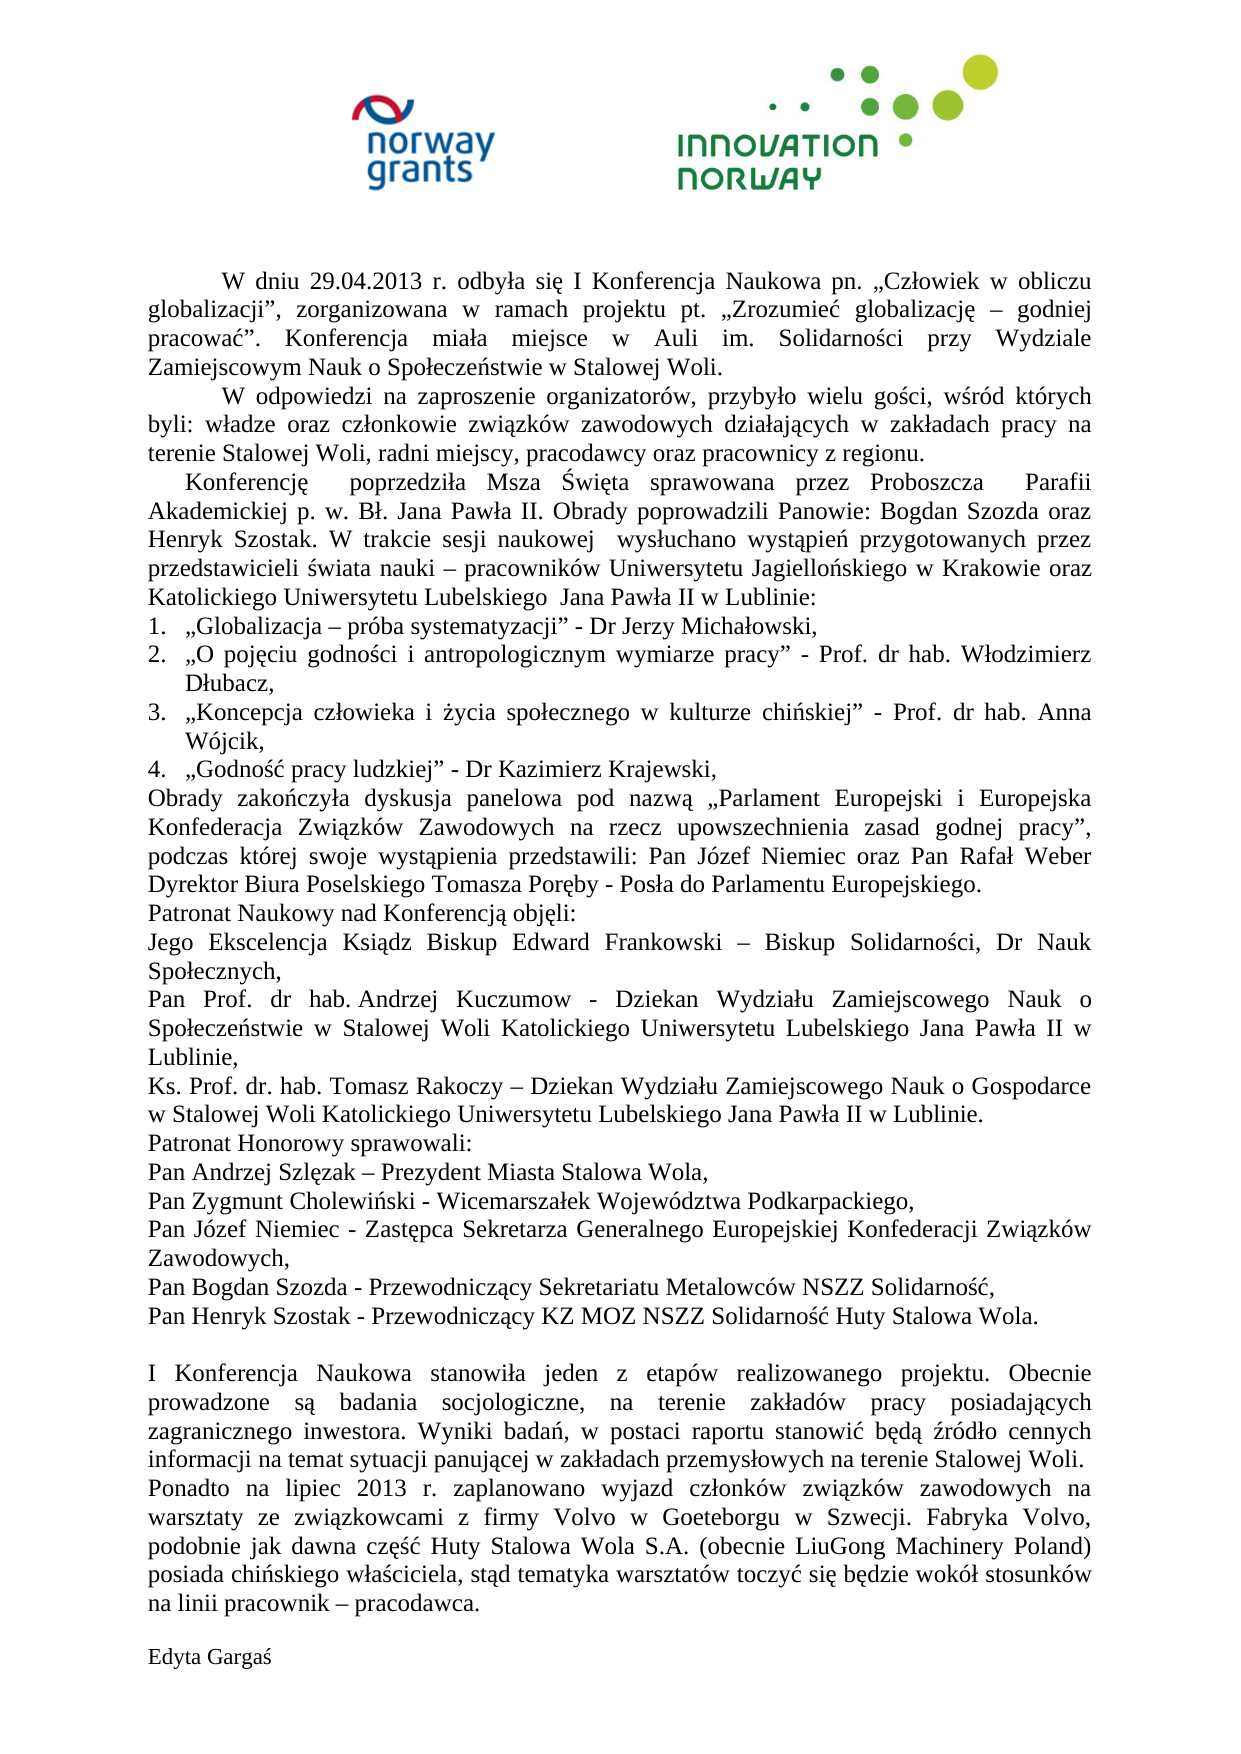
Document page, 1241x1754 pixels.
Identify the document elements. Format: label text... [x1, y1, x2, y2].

list „Godność pracy ludzkiej” - Dr Kazimierz Krajewski, [148, 754, 1093, 783]
text Patronat Naukowy nad Konferencją objęli: [148, 898, 1093, 927]
text Pan Henryk Szostak - Przewodniczący KZ MOZ NSZZ Solidarność Huty Stalowa Wola. [148, 1301, 1093, 1329]
text Edyta Gargaś [148, 1643, 1093, 1670]
text W odpowiedzi na zaproszenie organizatorów, przybyło wielu gości, wśród których byli: władze oraz członkowie związków zawodowych działających w zakładach pracy na terenie Stalowej Woli, radni miejscy, pracodawcy oraz pracownicy z regionu. [148, 381, 1093, 467]
text Pan Andrzej Szlęzak – Prezydent Miasta Stalowa Wola, [148, 1157, 1093, 1186]
list „Globalizacja – próba systematyzacji” - Dr Jerzy Michałowski, [148, 611, 1093, 639]
text Patronat Honorowy sprawowali: [148, 1128, 1093, 1157]
text I Konferencja Naukowa stanowiła jeden z etapów realizowanego projektu. Obecnie prowadzone są badania socjologiczne, na terenie zakładów pracy posiadających zagranicznego inwestora. Wyniki badań, w postaci raportu stanowić będą źródło cennych informacji na temat sytuacji panującej w zakładach przemysłowych na terenie Stalowej Woli. [148, 1358, 1093, 1473]
text Ks. Prof. dr. hab. Tomasz Rakoczy – Dziekan Wydziału Zamiejscowego Nauk o Gospodarce w Stalowej Woli Katolickiego Uniwersytetu Lubelskiego Jana Pawła II w Lublinie. [148, 1071, 1093, 1128]
text Konferencję poprzedziła Msza Święta sprawowana przez Proboszcza Parafii Akademickiej p. w. Bł. Jana Pawła II. Obrady poprowadzili Panowie: Bogdan Szozda oraz Henryk Szostak. W trakcie sesji naukowej wysłuchano wystąpień przygotowanych przez przedstawicieli świata nauki – pracowników Uniwersytetu Jagiellońskiego w Krakowie oraz Katolickiego Uniwersytetu Lubelskiego Jana Pawła II w Lublinie: [148, 467, 1093, 611]
list „O pojęciu godności i antropologicznym wymiarze pracy” - Prof. dr hab. Włodzimierz Dłubacz, [148, 639, 1093, 697]
text Pan Zygmunt Cholewiński - Wicemarszałek Województwa Podkarpackiego, [148, 1186, 1093, 1214]
text Jego Ekscelencja Ksiądz Biskup Edward Frankowski – Biskup Solidarności, Dr Nauk Społecznych, [148, 927, 1093, 984]
text Pan Bogdan Szozda - Przewodniczący Sekretariatu Metalowców NSZZ Solidarność, [148, 1272, 1093, 1301]
text W dniu 29.04.2013 r. odbyła się I Konferencja Naukowa pn. „Człowiek w obliczu globalizacji”, zorganizowana w ramach projektu pt. „Zrozumieć globalizację – godniej pracować”. Konferencja miała miejsce w Auli im. Solidarności przy Wydziale Zamiejscowym Nauk o Społeczeństwie w Stalowej Woli. [148, 266, 1093, 381]
text Obrady zakończyła dyskusja panelowa pod nazwą „Parlament Europejski i Europejska Konfederacja Związków Zawodowych na rzecz upowszechnienia zasad godnej pracy”, podczas której swoje wystąpienia przedstawili: Pan Józef Niemiec oraz Pan Rafał Weber Dyrektor Biura Poselskiego Tomasza Poręby - Posła do Parlamentu Europejskiego. [148, 783, 1093, 898]
text Pan Józef Niemiec - Zastępca Sekretarza Generalnego Europejskiej Konfederacji Związków Zawodowych, [148, 1214, 1093, 1272]
list „Koncepcja człowieka i życia społecznego w kulturze chińskiej” - Prof. dr hab. Anna Wójcik, [148, 697, 1093, 754]
text Ponadto na lipiec 2013 r. zaplanowano wyjazd członków związków zawodowych na warsztaty ze związkowcami z firmy Volvo w Goeteborgu w Szwecji. Fabryka Volvo, podobnie jak dawna część Huty Stalowa Wola S.A. (obecnie LiuGong Machinery Poland) posiada chińskiego właściciela, stąd tematyka warsztatów toczyć się będzie wokół stosunków na linii pracownik – pracodawca. [148, 1473, 1093, 1617]
text Pan Prof. dr hab. Andrzej Kuczumow - Dziekan Wydziału Zamiejscowego Nauk o Społeczeństwie w Stalowej Woli Katolickiego Uniwersytetu Lubelskiego Jana Pawła II w Lublinie, [148, 984, 1093, 1071]
